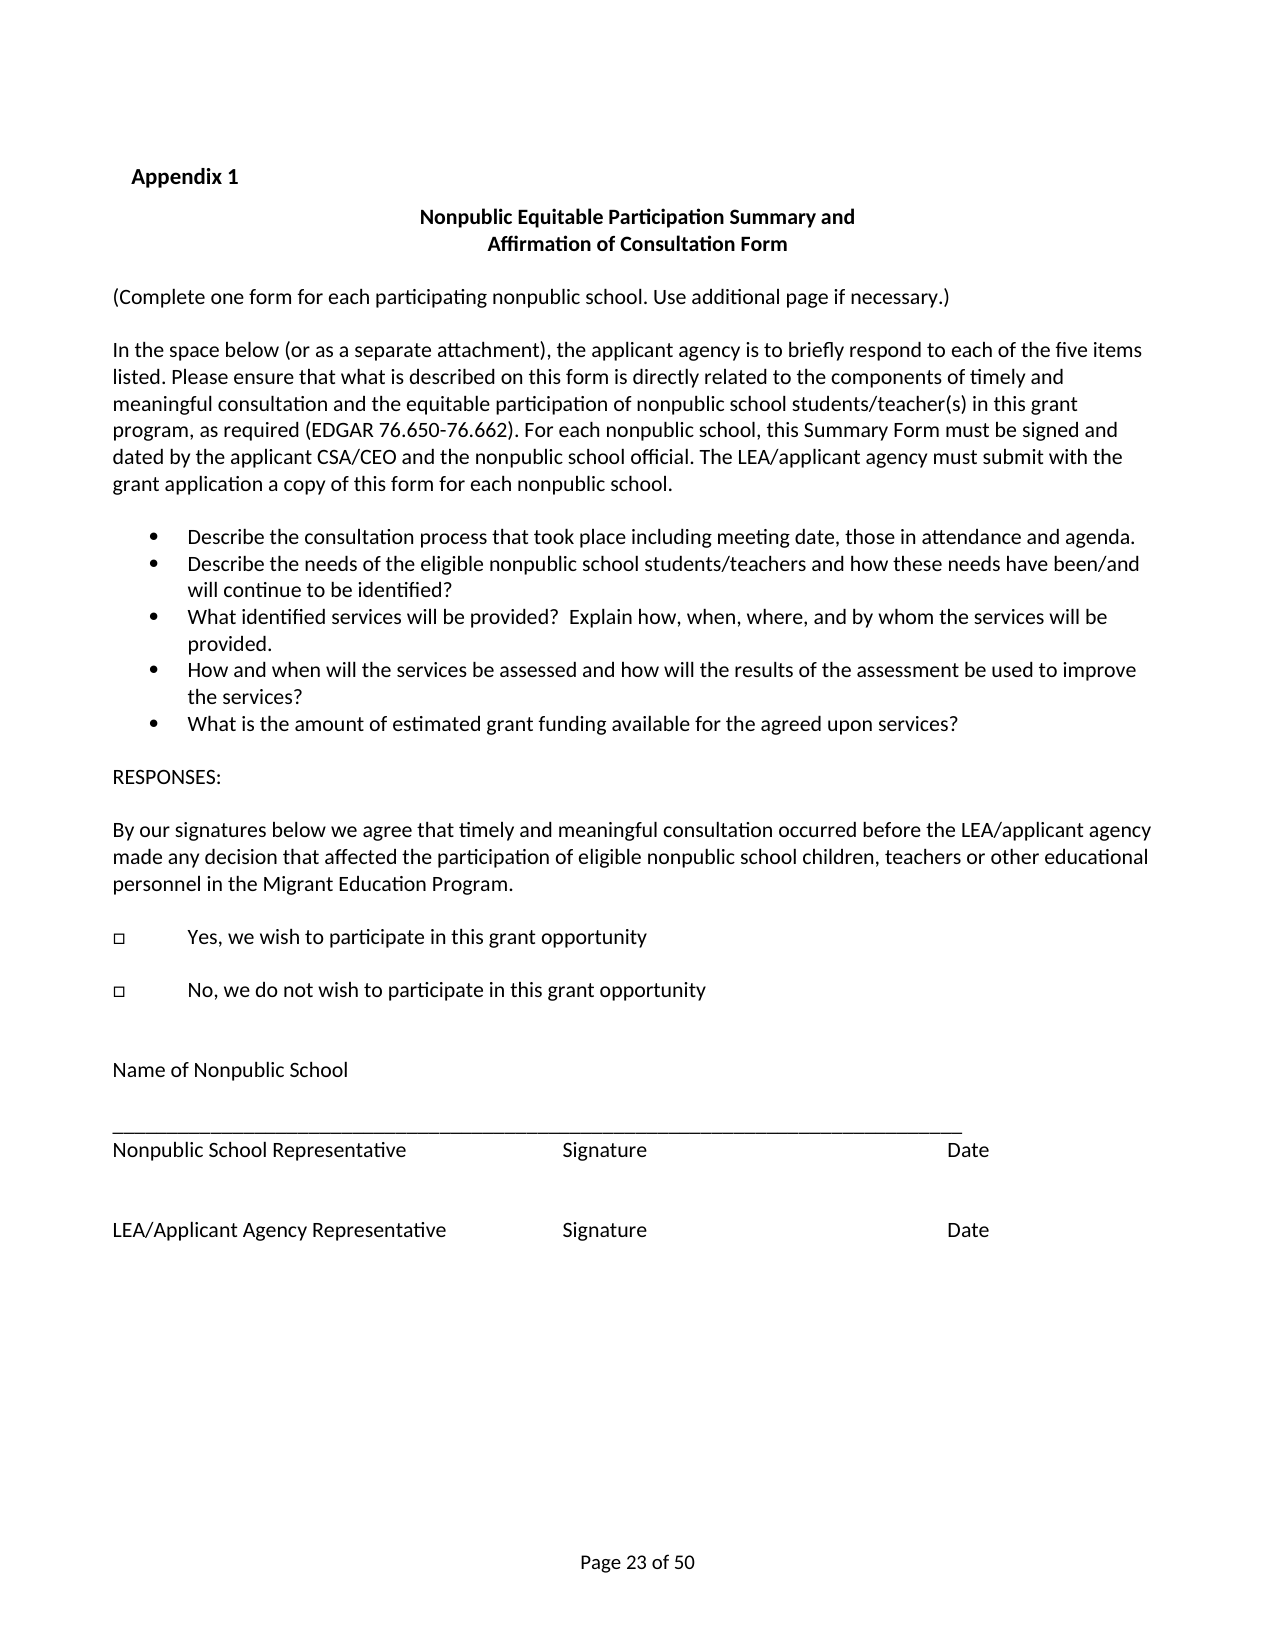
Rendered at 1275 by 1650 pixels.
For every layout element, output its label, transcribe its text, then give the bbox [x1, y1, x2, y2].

text Appendix 1 [131, 162, 1162, 191]
text Nonpublic Equitable Participation Summary and [112, 203, 1162, 230]
text Name of Nonpublic School [112, 1056, 1162, 1083]
text □ No, we do not wish to participate in this grant opportunity [112, 976, 1162, 1003]
text LEA/Applicant Agency Representative Signature Date [112, 1216, 1162, 1243]
list What identified services will be provided? Explain how, when, where, and by whom the services will be provided. [150, 603, 1162, 656]
list Describe the needs of the eligible nonpublic school students/teachers and how these needs have been/and will continue to be identified? [150, 550, 1162, 603]
text (Complete one form for each participating nonpublic school. Use additional page if necessary.) [112, 283, 1162, 310]
text RESPONSES: [112, 763, 1162, 790]
text In the space below (or as a separate attachment), the applicant agency is to briefly respond to each of the five items listed. Please ensure that what is described on this form is directly related to the components of timely and meaningful consultation and the equitable participation of nonpublic school students/teacher(s) in this grant program, as required (EDGAR 76.650-76.662). For each nonpublic school, this Summary Form must be signed and dated by the applicant CSA/CEO and the nonpublic school official. The LEA/applicant agency must submit with the grant application a copy of this form for each nonpublic school. [112, 336, 1162, 496]
text Nonpublic School Representative Signature Date [112, 1136, 1162, 1163]
list What is the amount of estimated grant funding available for the agreed upon services? [150, 710, 1162, 736]
text Affirmation of Consultation Form [112, 230, 1162, 256]
text By our signatures below we agree that timely and meaningful consultation occurred before the LEA/applicant agency made any decision that affected the participation of eligible nonpublic school children, teachers or other educational personnel in the Migrant Education Program. [112, 816, 1162, 896]
text □ Yes, we wish to participate in this grant opportunity [112, 923, 1162, 950]
text ______________________________________________________________________________ [112, 1110, 1162, 1136]
list Describe the consultation process that took place including meeting date, those in attendance and agenda. [150, 523, 1162, 550]
list How and when will the services be assessed and how will the results of the assessment be used to improve the services? [150, 656, 1162, 710]
